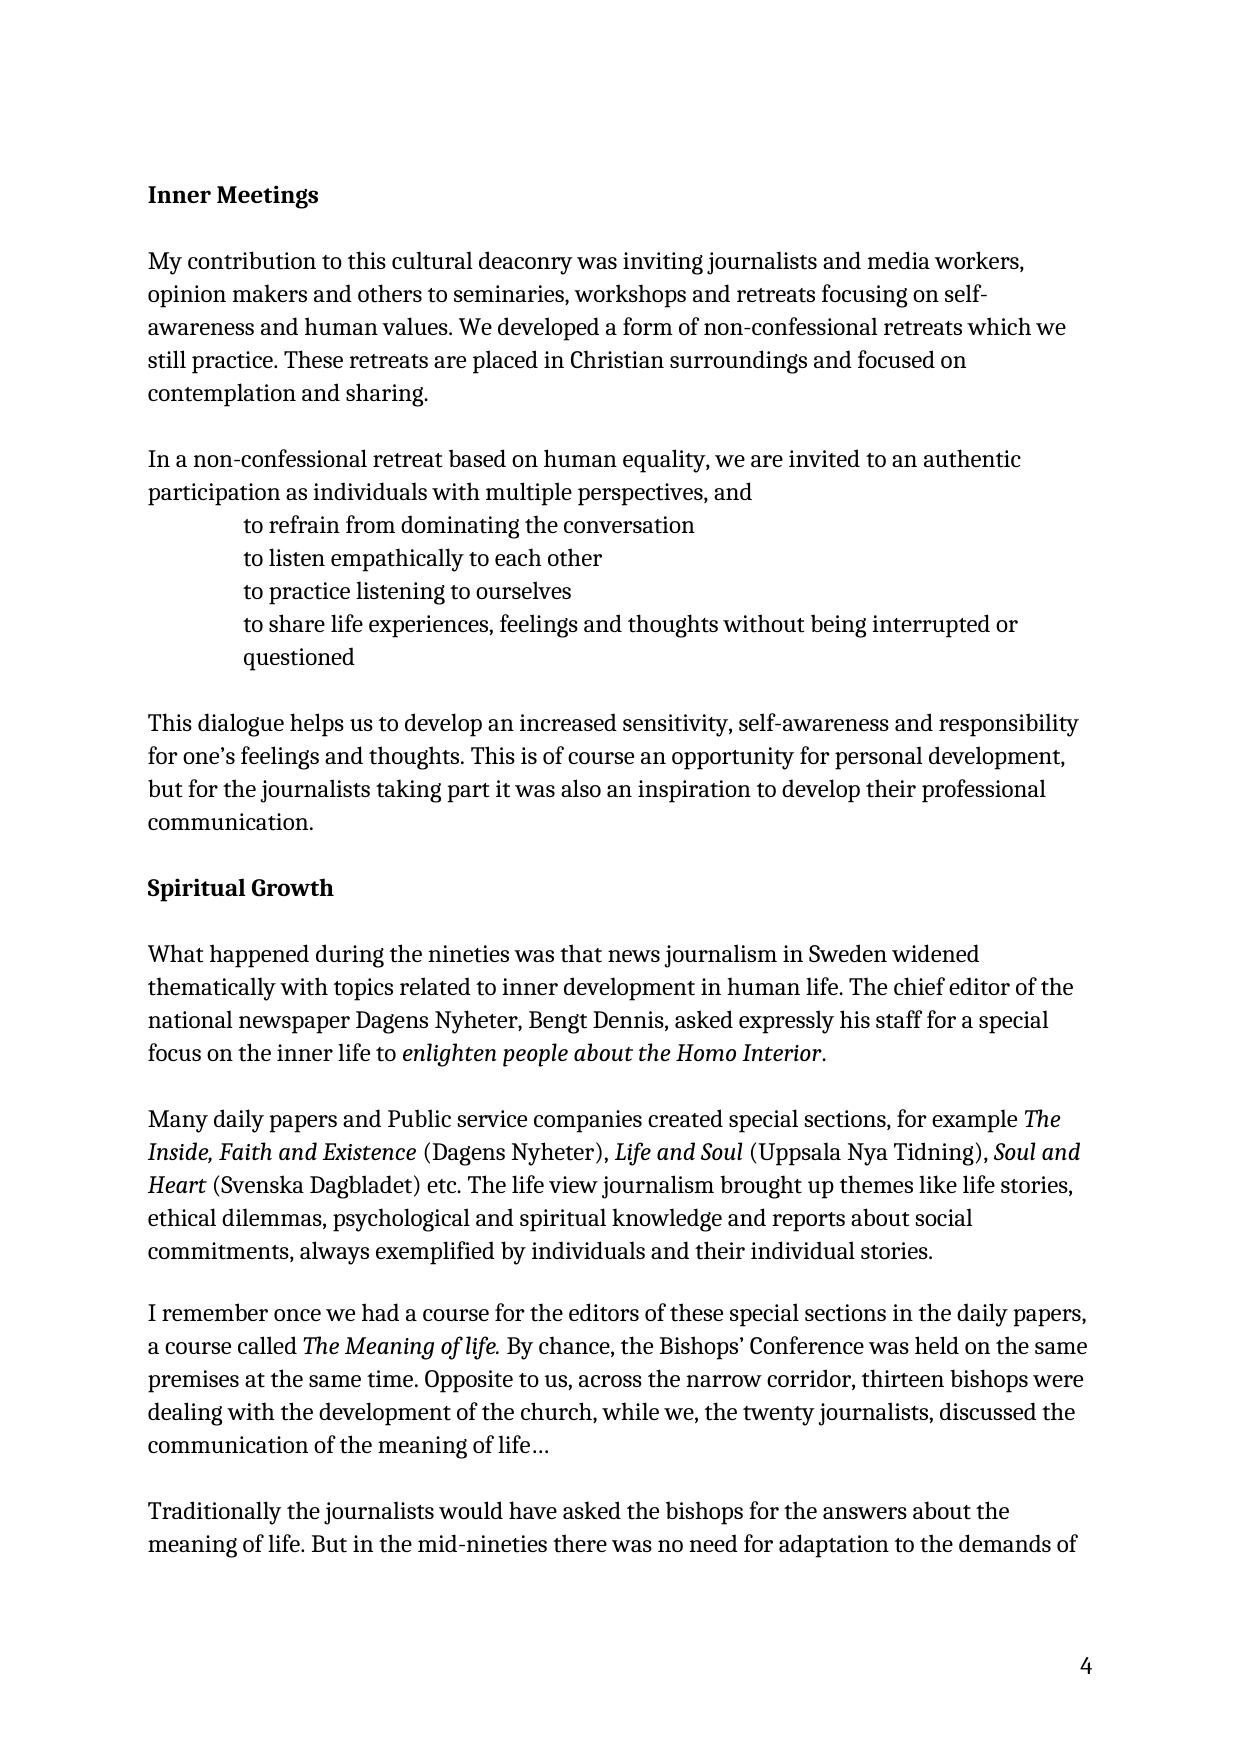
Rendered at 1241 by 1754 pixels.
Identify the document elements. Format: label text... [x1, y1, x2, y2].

text Spiritual Growth [148, 874, 1093, 903]
text My contribution to this cultural deaconry was inviting journalists and media workers, opinion makers and others to seminaries, workshops and retreats focusing on self-awareness and human values. We developed a form of non-confessional retreats which we still practice. These retreats are placed in Christian surroundings and focused on contemplation and sharing. [148, 247, 1093, 407]
text In a non-confessional retreat based on human equality, we are invited to an authentic participation as individuals with multiple perspectives, and [148, 445, 1093, 507]
text This dialogue helps us to develop an increased sensitivity, self-awareness and responsibility for one’s feelings and thoughts. This is of course an opportunity for personal development, but for the journalists taking part it was also an inspiration to develop their professional communication. [148, 709, 1093, 837]
text I remember once we had a course for the editors of these special sections in the daily papers, a course called The Meaning of life. By chance, the Bishops’ Conference was held on the same premises at the same time. Opposite to us, across the narrow corridor, thirteen bishops were dealing with the development of the church, while we, the twenty journalists, discussed the communication of the meaning of life… [148, 1299, 1093, 1460]
text to refrain from dominating the conversation [148, 511, 1093, 539]
text What happened during the nineties was that news journalism in Sweden widened thematically with topics related to inner development in human life. The chief editor of the national newspaper Dagens Nyheter, Bengt Dennis, asked expressly his staff for a special focus on the inner life to enlighten people about the Homo Interior. [148, 940, 1093, 1068]
text Many daily papers and Public service companies created special sections, for example The Inside, Faith and Existence (Dagens Nyheter), Life and Soul (Uppsala Nya Tidning), Soul and Heart (Svenska Dagbladet) etc. The life view journalism brought up themes like life stories, ethical dilemmas, psychological and spiritual knowledge and reports about social commitments, always exemplified by individuals and their individual stories. [148, 1105, 1093, 1266]
text to practice listening to ourselves [243, 577, 1093, 606]
text to listen empathically to each other [243, 544, 1093, 573]
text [148, 1497, 1093, 1559]
text Inner Meetings [148, 181, 1093, 209]
text to share life experiences, feelings and thoughts without being interrupted or questioned [243, 610, 1093, 672]
